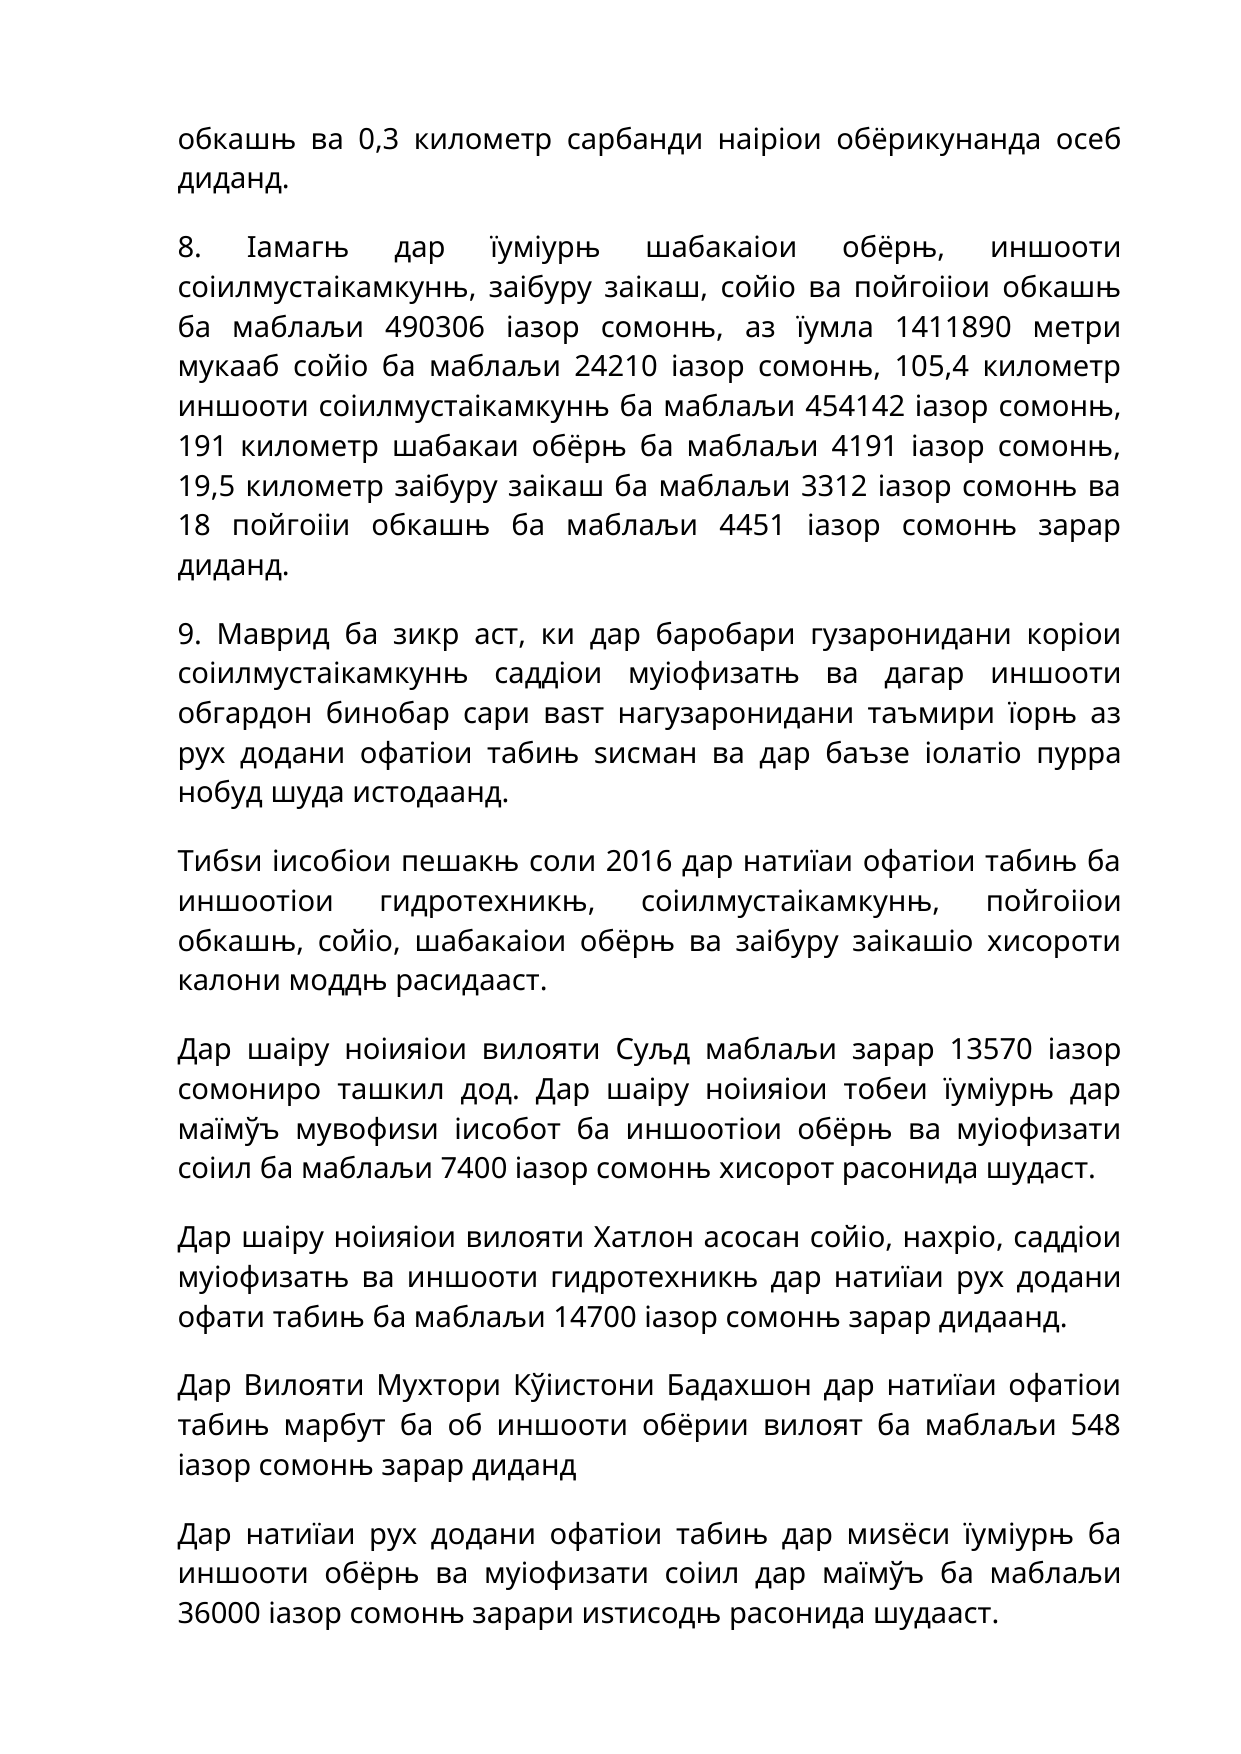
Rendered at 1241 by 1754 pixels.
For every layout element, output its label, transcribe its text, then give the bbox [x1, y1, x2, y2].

text Дар Вилояти Мухтори Кўіистони Бадахшон дар натиїаи офатіои табињ марбут ба об иншооти обёрии вилоят ба маблаљи 548 іазор сомонњ зарар диданд [177, 1365, 1122, 1484]
text 8. Іамагњ дар їуміурњ шабакаіои обёрњ, иншооти соіилмустаікамкунњ, заібуру заікаш, сойіо ва пойгоііои обкашњ ба маблаљи 490306 іазор сомонњ, аз їумла 1411890 метри мукааб сойіо ба маблаљи 24210 іазор сомонњ, 105,4 километр иншооти соіилмустаікамкунњ ба маблаљи 454142 іазор сомонњ, 191 километр шабакаи обёрњ ба маблаљи 4191 іазор сомонњ, 19,5 километр заібуру заікаш ба маблаљи 3312 іазор сомонњ ва 18 пойгоііи обкашњ ба маблаљи 4451 іазор сомонњ зарар диданд. [177, 227, 1122, 584]
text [177, 118, 1122, 197]
text Дар шаіру ноіияіои вилояти Суљд маблаљи зарар 13570 іазор сомониро ташкил дод. Дар шаіру ноіияіои тобеи їуміурњ дар маїмўъ мувофиѕи іисобот ба иншоотіои обёрњ ва муіофизати соіил ба маблаљи 7400 іазор сомонњ хисорот расонида шудаст. [177, 1028, 1122, 1187]
text Дар натиїаи рух додани офатіои табињ дар миѕёси їуміурњ ба иншооти обёрњ ва муіофизати соіил дар маїмўъ ба маблаљи 36000 іазор сомонњ зарари иѕтисодњ расонида шудааст. [177, 1513, 1122, 1632]
text 9. Маврид ба зикр аст, ки дар баробари гузаронидани коріои соіилмустаікамкунњ саддіои муіофизатњ ва дагар иншооти обгардон бинобар сари ваѕт нагузаронидани таъмири їорњ аз рух додани офатіои табињ ѕисман ва дар баъзе іолатіо пурра нобуд шуда истодаанд. [177, 613, 1122, 811]
text Дар шаіру ноіияіои вилояти Хатлон асосан сойіо, нахріо, саддіои муіофизатњ ва иншооти гидротехникњ дар натиїаи рух додани офати табињ ба маблаљи 14700 іазор сомонњ зарар дидаанд. [177, 1216, 1122, 1336]
text Тибѕи іисобіои пешакњ соли 2016 дар натиїаи офатіои табињ ба иншоотіои гидротехникњ, соіилмустаікамкунњ, пойгоііои обкашњ, сойіо, шабакаіои обёрњ ва заібуру заікашіо хисороти калони моддњ расидааст. [177, 841, 1122, 999]
